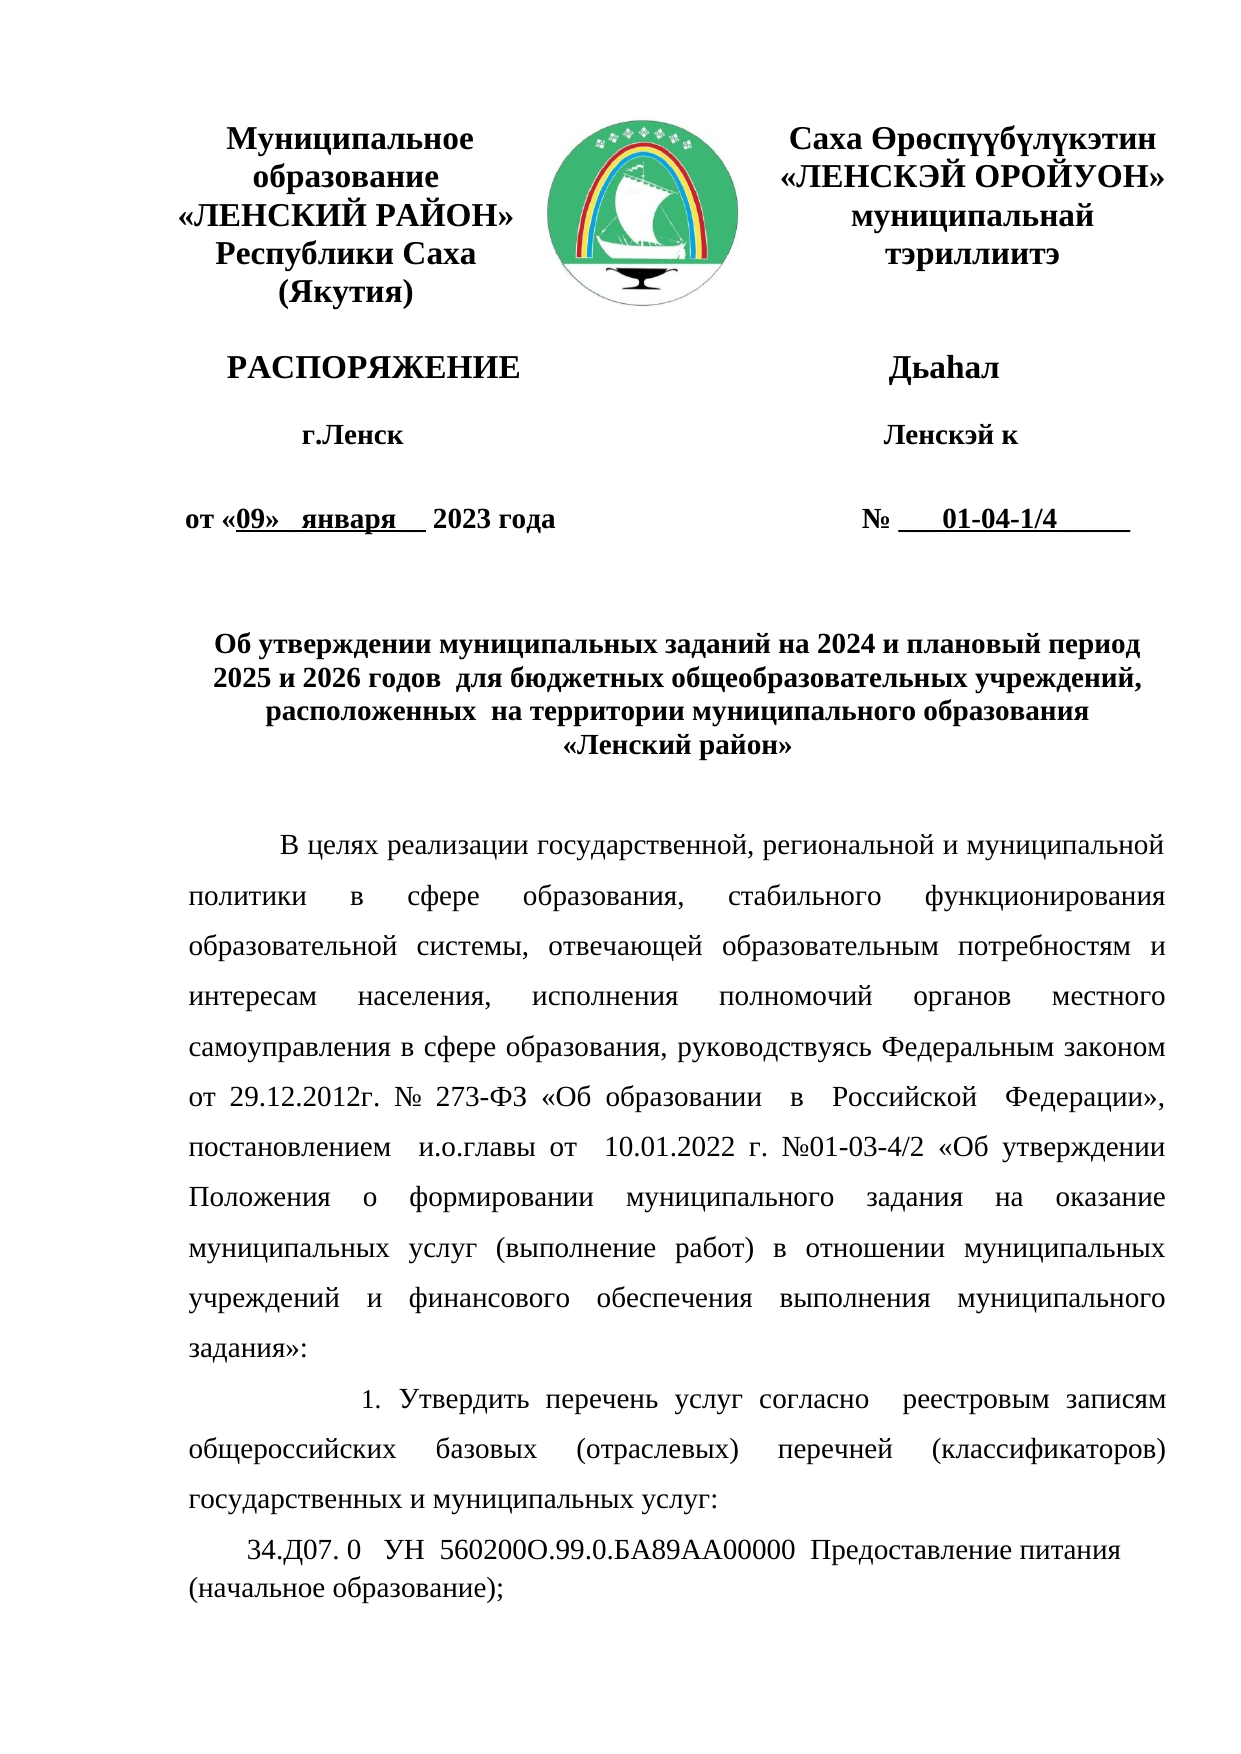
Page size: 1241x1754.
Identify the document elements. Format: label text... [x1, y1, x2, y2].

picture [546, 118, 740, 307]
table_cell г.Ленск [174, 417, 661, 468]
table_header Муниципальное образование «ЛЕНСКИЙ РАЙОН» Республики Саха (Якутия) [163, 118, 529, 347]
table_header [529, 118, 756, 347]
table_cell РАСПОРЯЖЕНИЕ [174, 347, 661, 417]
table_header Саха Өрөспүүбүлүкэтин «ЛЕНСКЭЙ ОРОЙУОН» муниципальнай тэриллиитэ [756, 118, 1188, 347]
table_cell Ленскэй к [661, 417, 1226, 468]
table_cell Дьаhал [661, 347, 1226, 417]
table_cell от «09» _января__ 2023 года № ___01-04-1/4_____ [174, 468, 1226, 626]
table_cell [177, 626, 1178, 1607]
